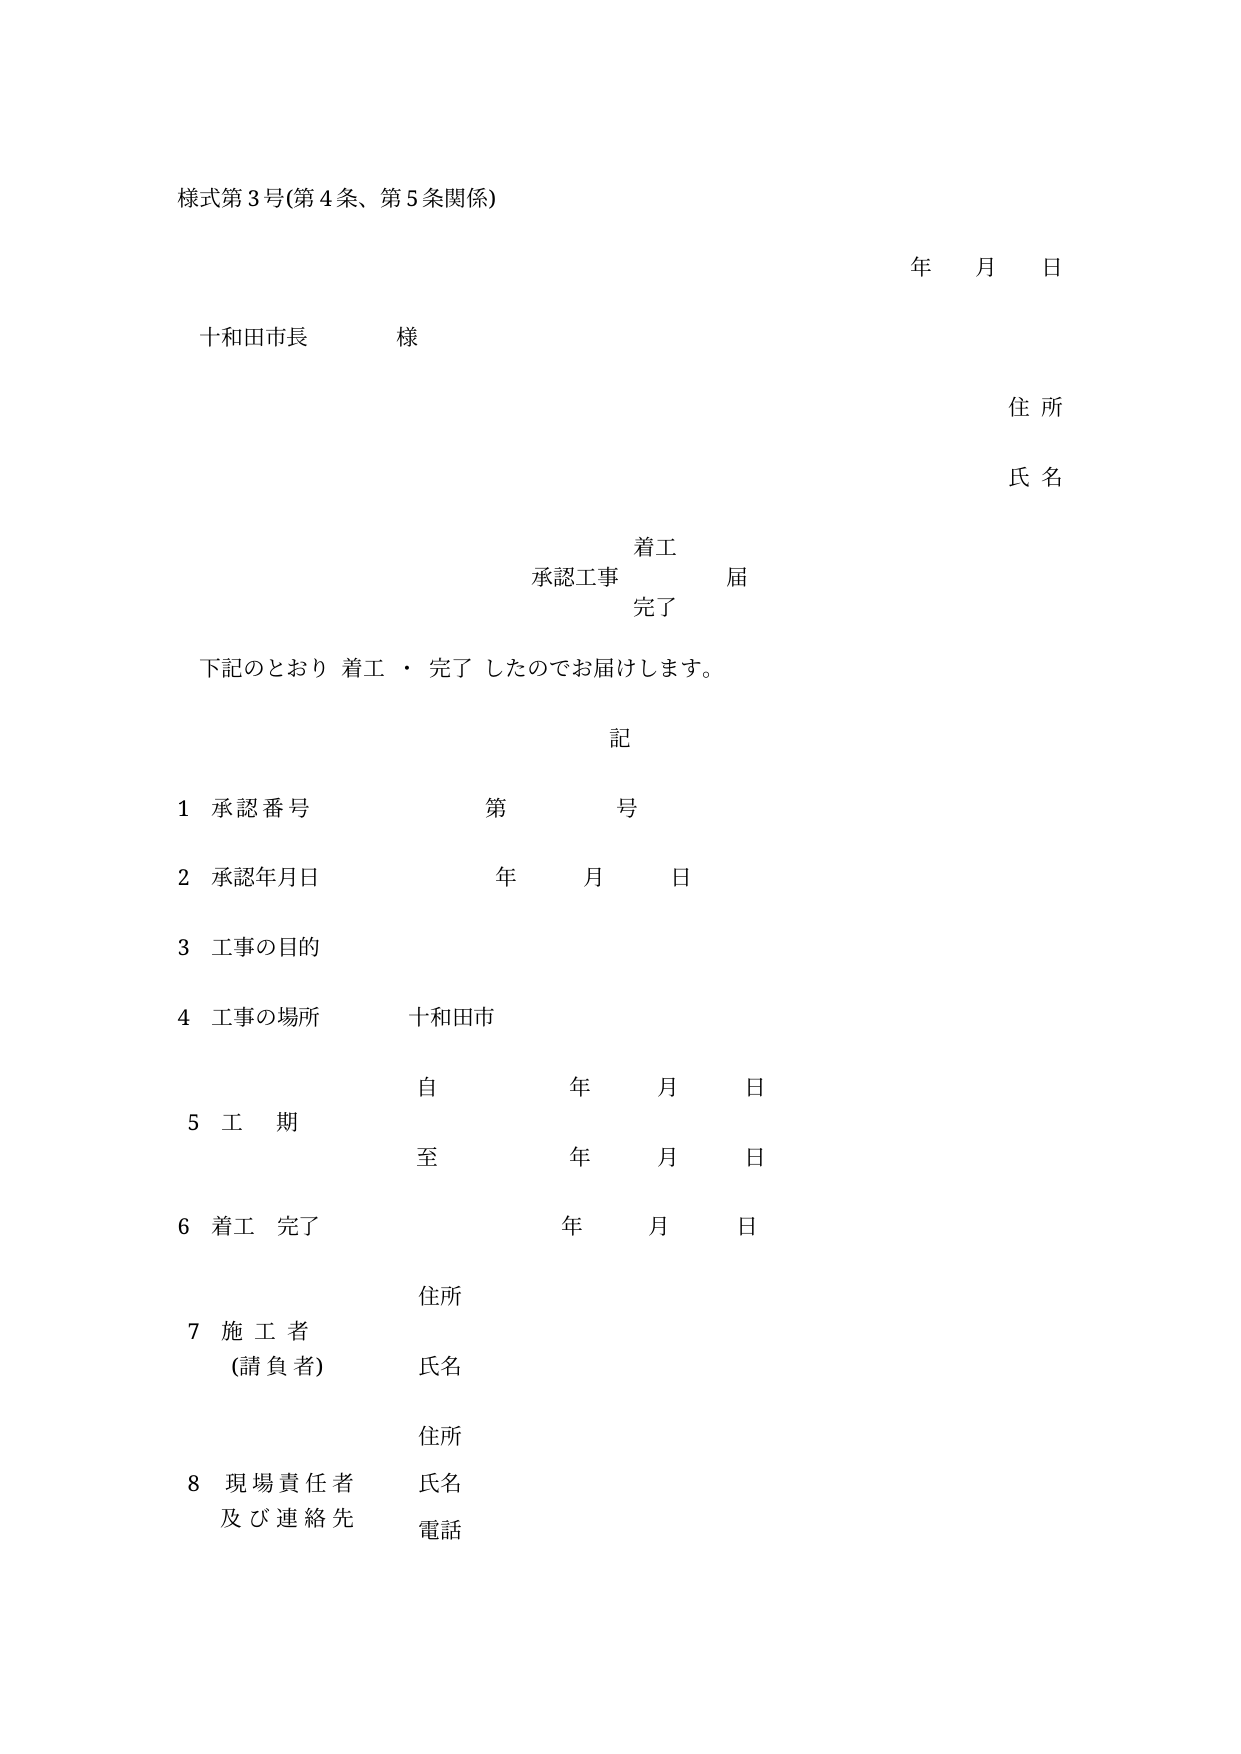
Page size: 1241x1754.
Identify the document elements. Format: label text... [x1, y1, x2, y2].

table_header 承認工事 [188, 528, 629, 624]
table_header 5 工期 [177, 1068, 406, 1173]
text 住所 [177, 388, 1063, 423]
table_header 住所 氏名 電話 [364, 1417, 1083, 1547]
table_header 8 現場責任者及び連絡先 [177, 1417, 364, 1547]
text 年 月 日 [177, 249, 1063, 284]
text 記 [177, 719, 1063, 754]
text 2 承認年月日 年 月 日 [177, 859, 1063, 894]
text 下記のとおり着工・完了したのでお届けします。 [177, 649, 1063, 684]
text 4 工事の場所 十和田市 [177, 998, 1063, 1033]
table_header 着工 完了 [629, 528, 693, 624]
table_header 届 [694, 528, 1074, 624]
table_header 7 施工者 (請負者) [177, 1278, 364, 1382]
table_header 住所 氏名 [364, 1278, 1083, 1382]
text 3 工事の目的 [177, 929, 1063, 963]
text 十和田市長 様 [177, 319, 1063, 353]
text 1 承認番号 第 号 [177, 789, 1063, 824]
text 氏名 [177, 458, 1063, 493]
table_header 自 年 月 日 至 年 月 日 [406, 1068, 1084, 1173]
text 6 着工 完了 年 月 日 [177, 1208, 1063, 1243]
text 様式第3号(第4条、第5条関係) [177, 179, 1063, 214]
